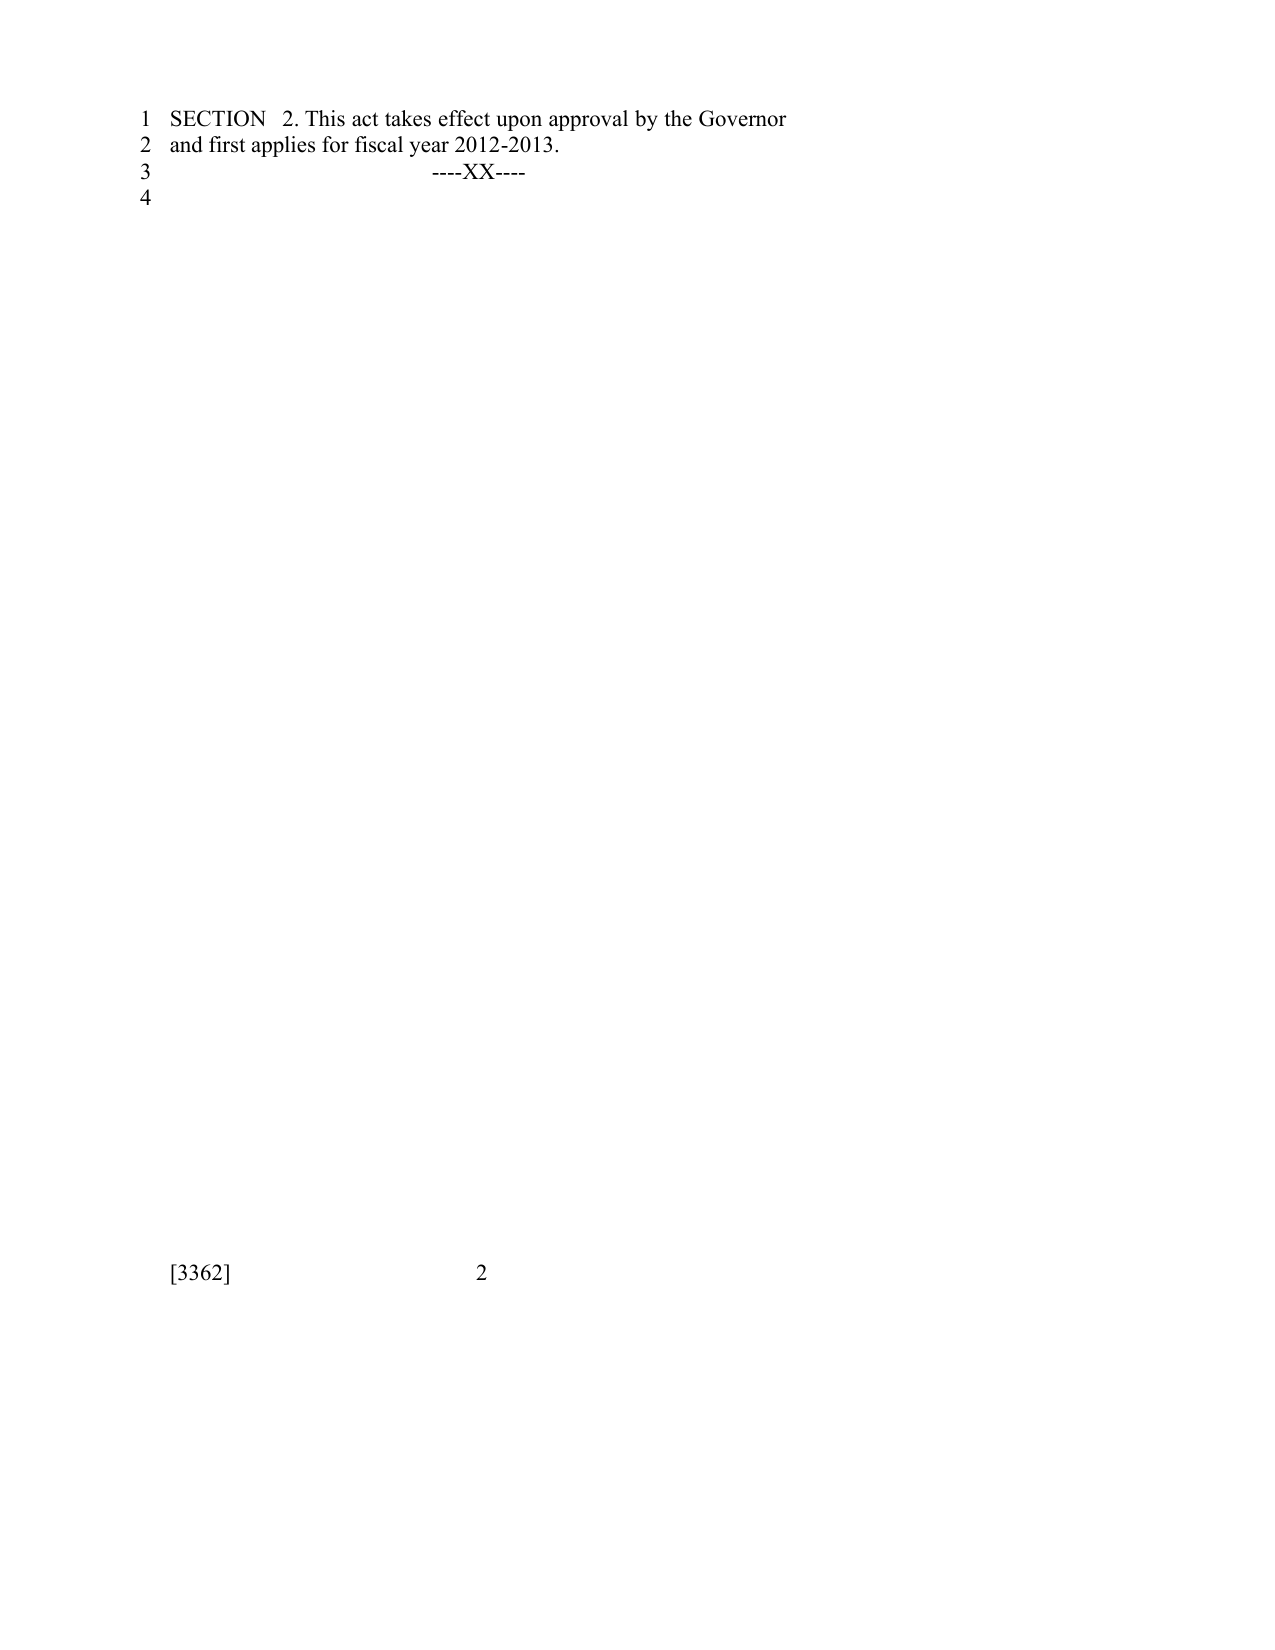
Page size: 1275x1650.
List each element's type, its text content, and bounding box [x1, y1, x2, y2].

text SECTION 2. This act takes effect upon approval by the Governor and first applies for fiscal year 2012-2013. [169, 105, 787, 158]
text ----XX---- [169, 158, 787, 184]
